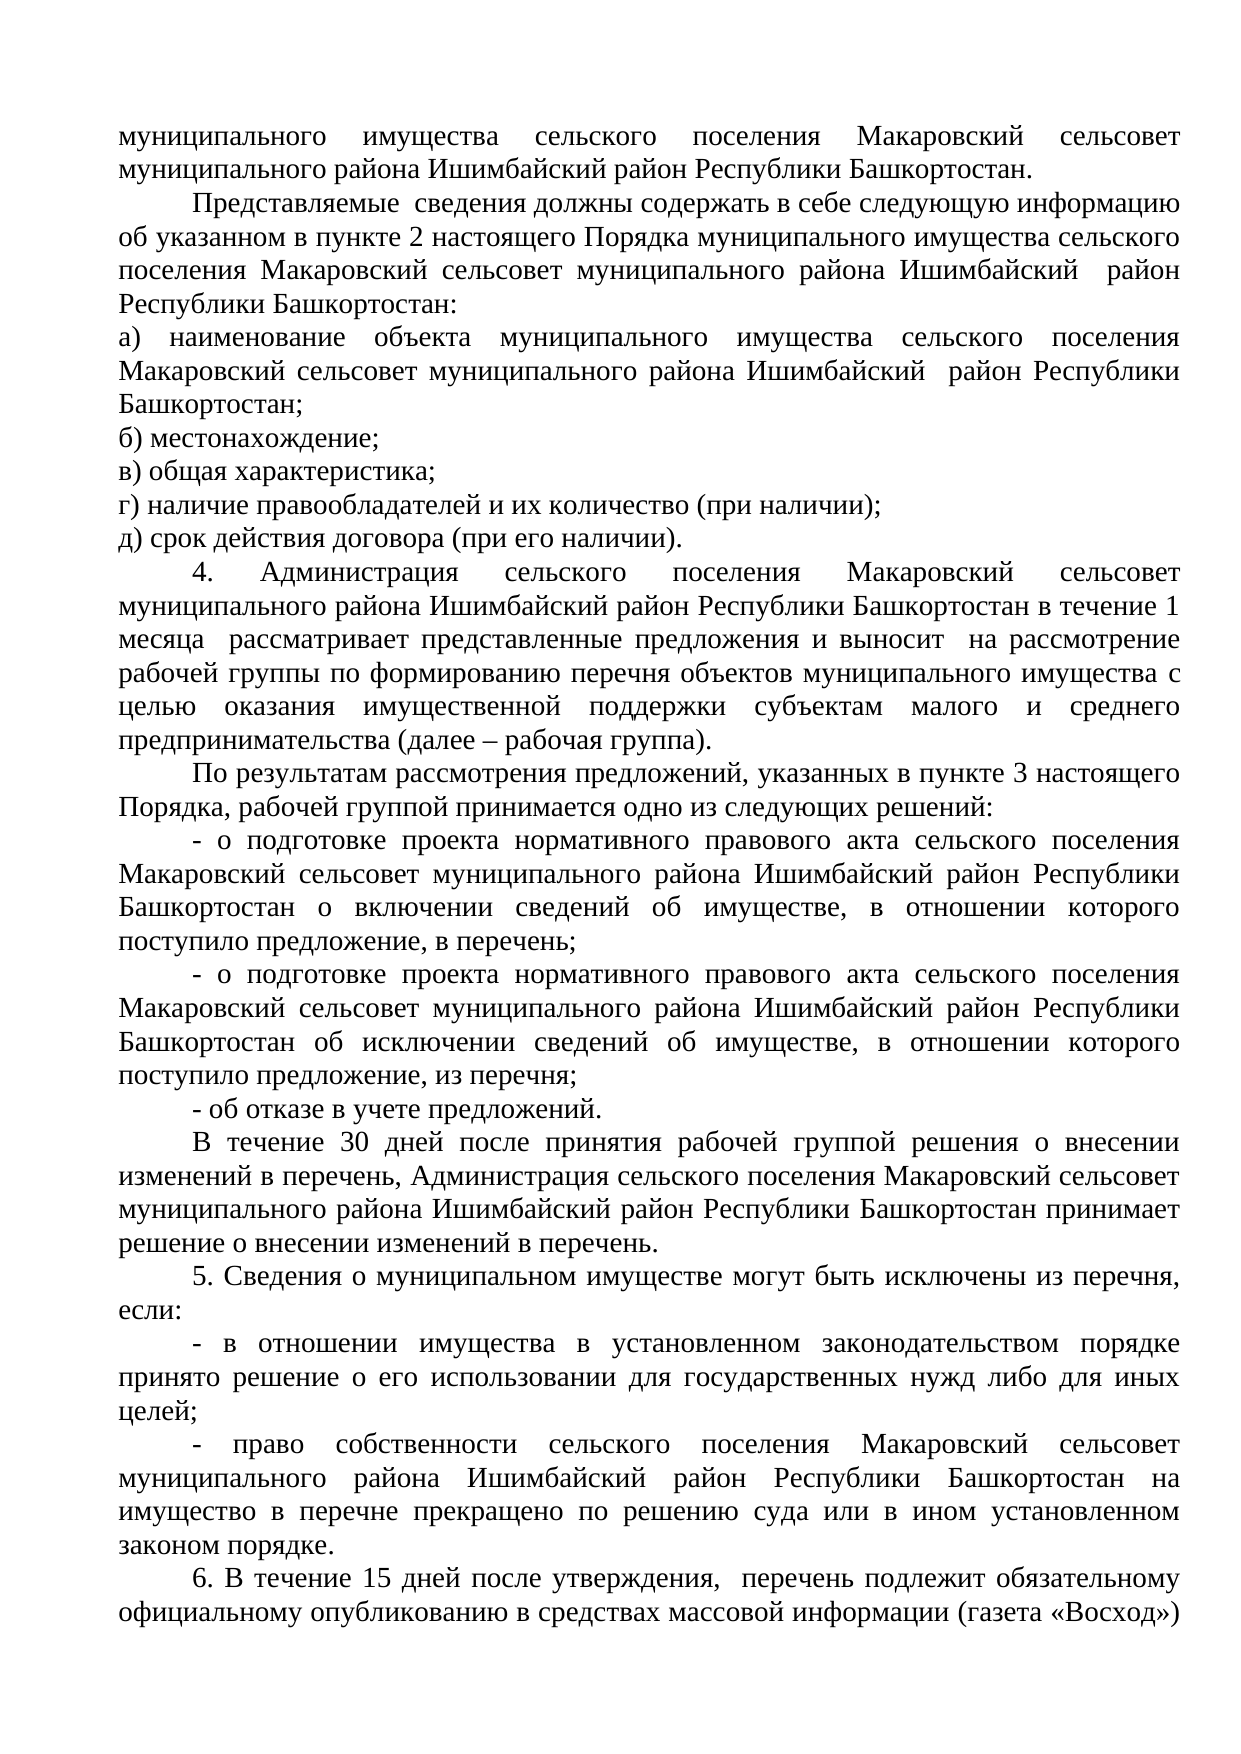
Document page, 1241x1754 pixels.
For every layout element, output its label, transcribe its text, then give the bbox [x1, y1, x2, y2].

text д) срок действия договора (при его наличии). [118, 521, 1181, 554]
text г) наличие правообладателей и их количество (при наличии); [118, 487, 1181, 521]
text б) местонахождение; [118, 420, 1181, 453]
text - в отношении имущества в установленном законодательством порядке принято решение о его использовании для государственных нужд либо для иных целей; [118, 1326, 1181, 1426]
text - о подготовке проекта нормативного правового акта сельского поселения Макаровский сельсовет муниципального района Ишимбайский район Республики Башкортостан об исключении сведений об имуществе, в отношении которого поступило предложение, из перечня; [118, 957, 1181, 1091]
text в) общая характеристика; [118, 453, 1181, 487]
text 4. Администрация сельского поселения Макаровский сельсовет муниципального района Ишимбайский район Республики Башкортостан в течение 1 месяца рассматривает представленные предложения и выносит на рассмотрение рабочей группы по формированию перечня объектов муниципального имущества с целью оказания имущественной поддержки субъектам малого и среднего предпринимательства (далее – рабочая группа). [118, 554, 1181, 755]
text 5. Сведения о муниципальном имуществе могут быть исключены из перечня, если: [118, 1258, 1181, 1326]
text В течение 30 дней после принятия рабочей группой решения о внесении изменений в перечень, Администрация сельского поселения Макаровский сельсовет муниципального района Ишимбайский район Республики Башкортостан принимает решение о внесении изменений в перечень. [118, 1124, 1181, 1258]
text - об отказе в учете предложений. [118, 1091, 1181, 1124]
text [118, 118, 1181, 185]
text По результатам рассмотрения предложений, указанных в пункте 3 настоящего Порядка, рабочей группой принимается одно из следующих решений: [118, 755, 1181, 822]
text а) наименование объекта муниципального имущества сельского поселения Макаровский сельсовет муниципального района Ишимбайский район Республики Башкортостан; [118, 319, 1181, 420]
text - о подготовке проекта нормативного правового акта сельского поселения Макаровский сельсовет муниципального района Ишимбайский район Республики Башкортостан о включении сведений об имуществе, в отношении которого поступило предложение, в перечень; [118, 822, 1181, 957]
text Представляемые сведения должны содержать в себе следующую информацию об указанном в пункте 2 настоящего Порядка муниципального имущества сельского поселения Макаровский сельсовет муниципального района Ишимбайский район Республики Башкортостан: [118, 185, 1181, 319]
text - право собственности сельского поселения Макаровский сельсовет муниципального района Ишимбайский район Республики Башкортостан на имущество в перечне прекращено по решению суда или в ином установленном законом порядке. [118, 1426, 1181, 1560]
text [118, 1560, 1181, 1627]
